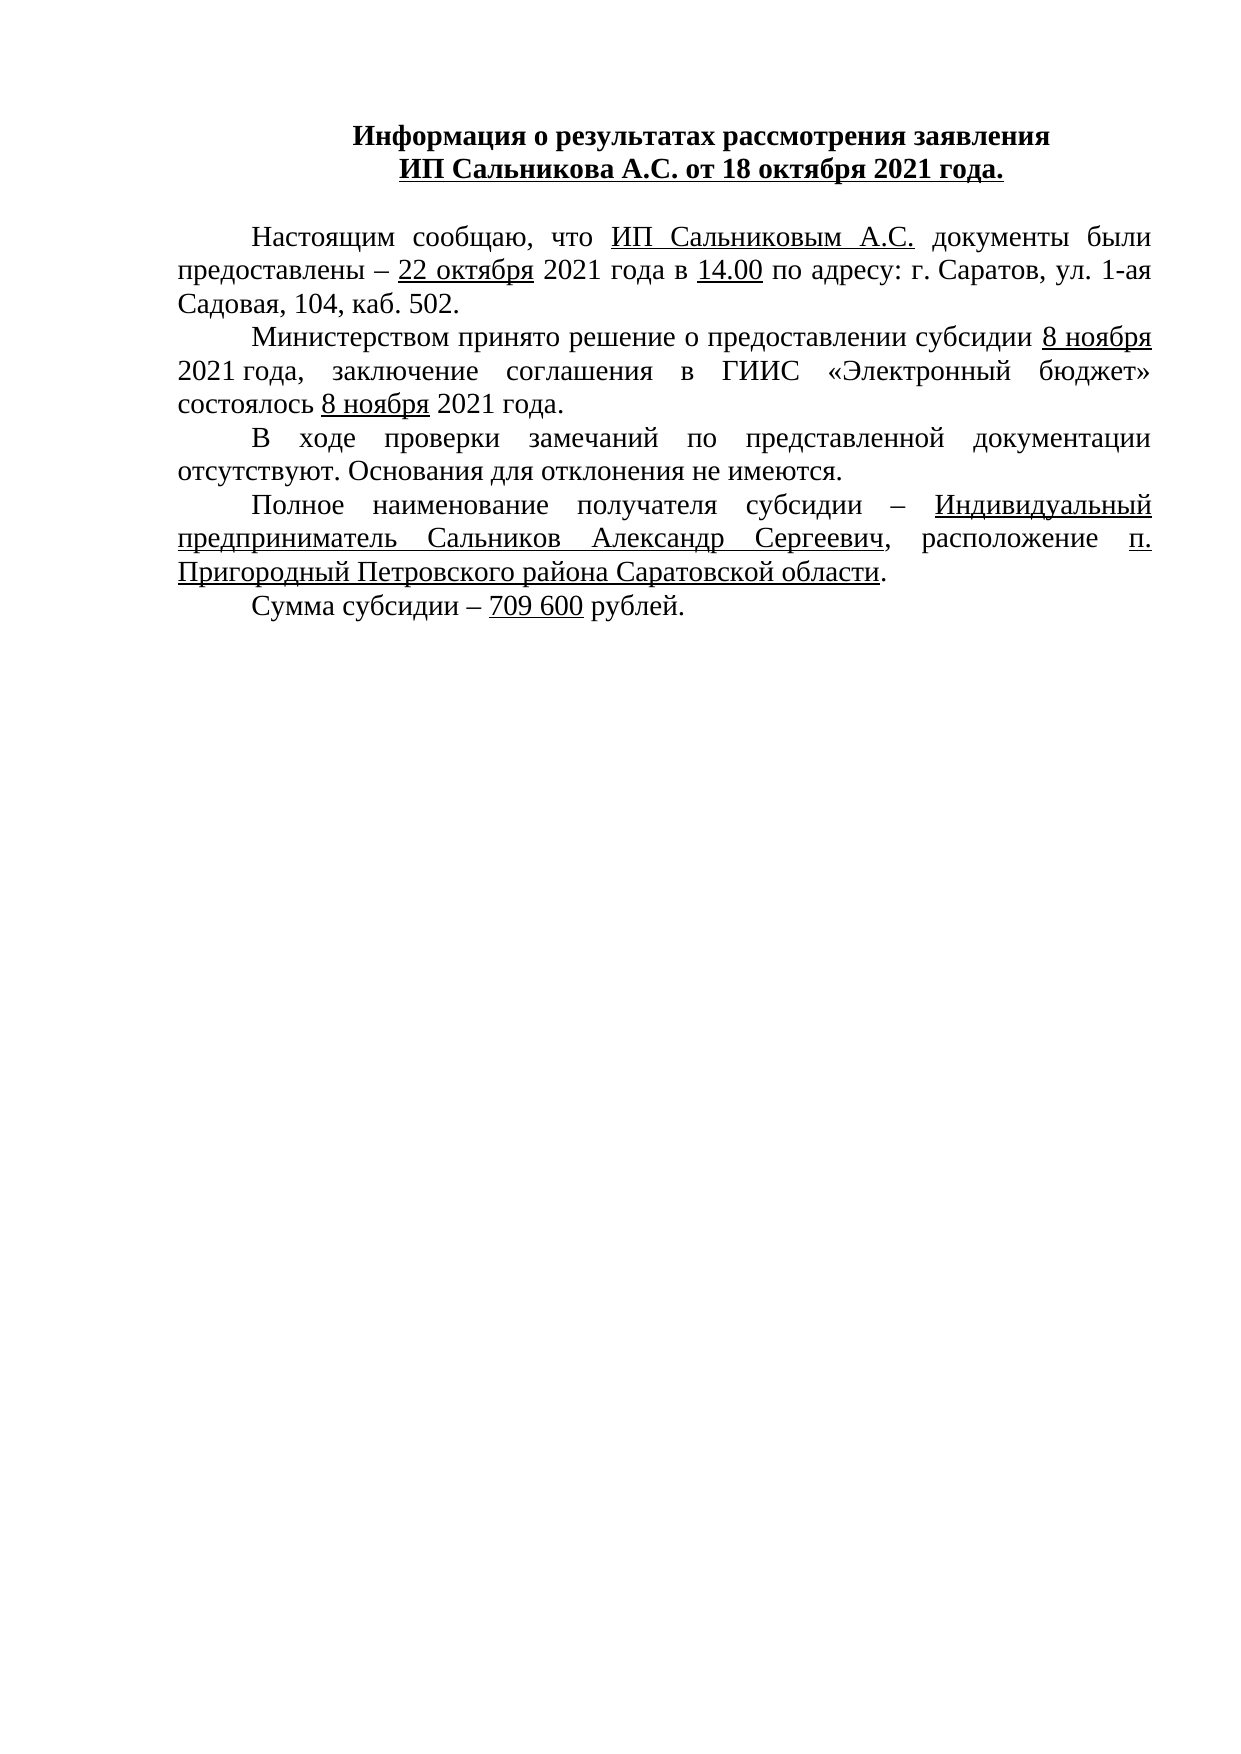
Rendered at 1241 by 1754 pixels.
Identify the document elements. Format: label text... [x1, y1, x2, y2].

text В ходе проверки замечаний по представленной документации отсутствуют. Основания для отклонения не имеются. [177, 420, 1152, 487]
text Информация о результатах рассмотрения заявления [177, 118, 1152, 152]
text ИП Сальникова А.С. от 18 октября 2021 года. [177, 152, 1152, 185]
text Настоящим сообщаю, что ИП Сальниковым А.С. документы были предоставлены – 22 октября 2021 года в 14.00 по адресу: г. Саратов, ул. 1-ая Садовая, 104, каб. 502. [177, 219, 1152, 319]
text Министерством принято решение о предоставлении субсидии 8 ноября 2021 года, заключение соглашения в ГИИС «Электронный бюджет» состоялось 8 ноября 2021 года. [177, 319, 1152, 420]
text Полное наименование получателя субсидии – Индивидуальный предприниматель Сальников Александр Сергеевич, расположение п. Пригородный Петровского района Саратовской области. [177, 487, 1152, 588]
text Сумма субсидии – 709 600 рублей. [177, 588, 1152, 621]
